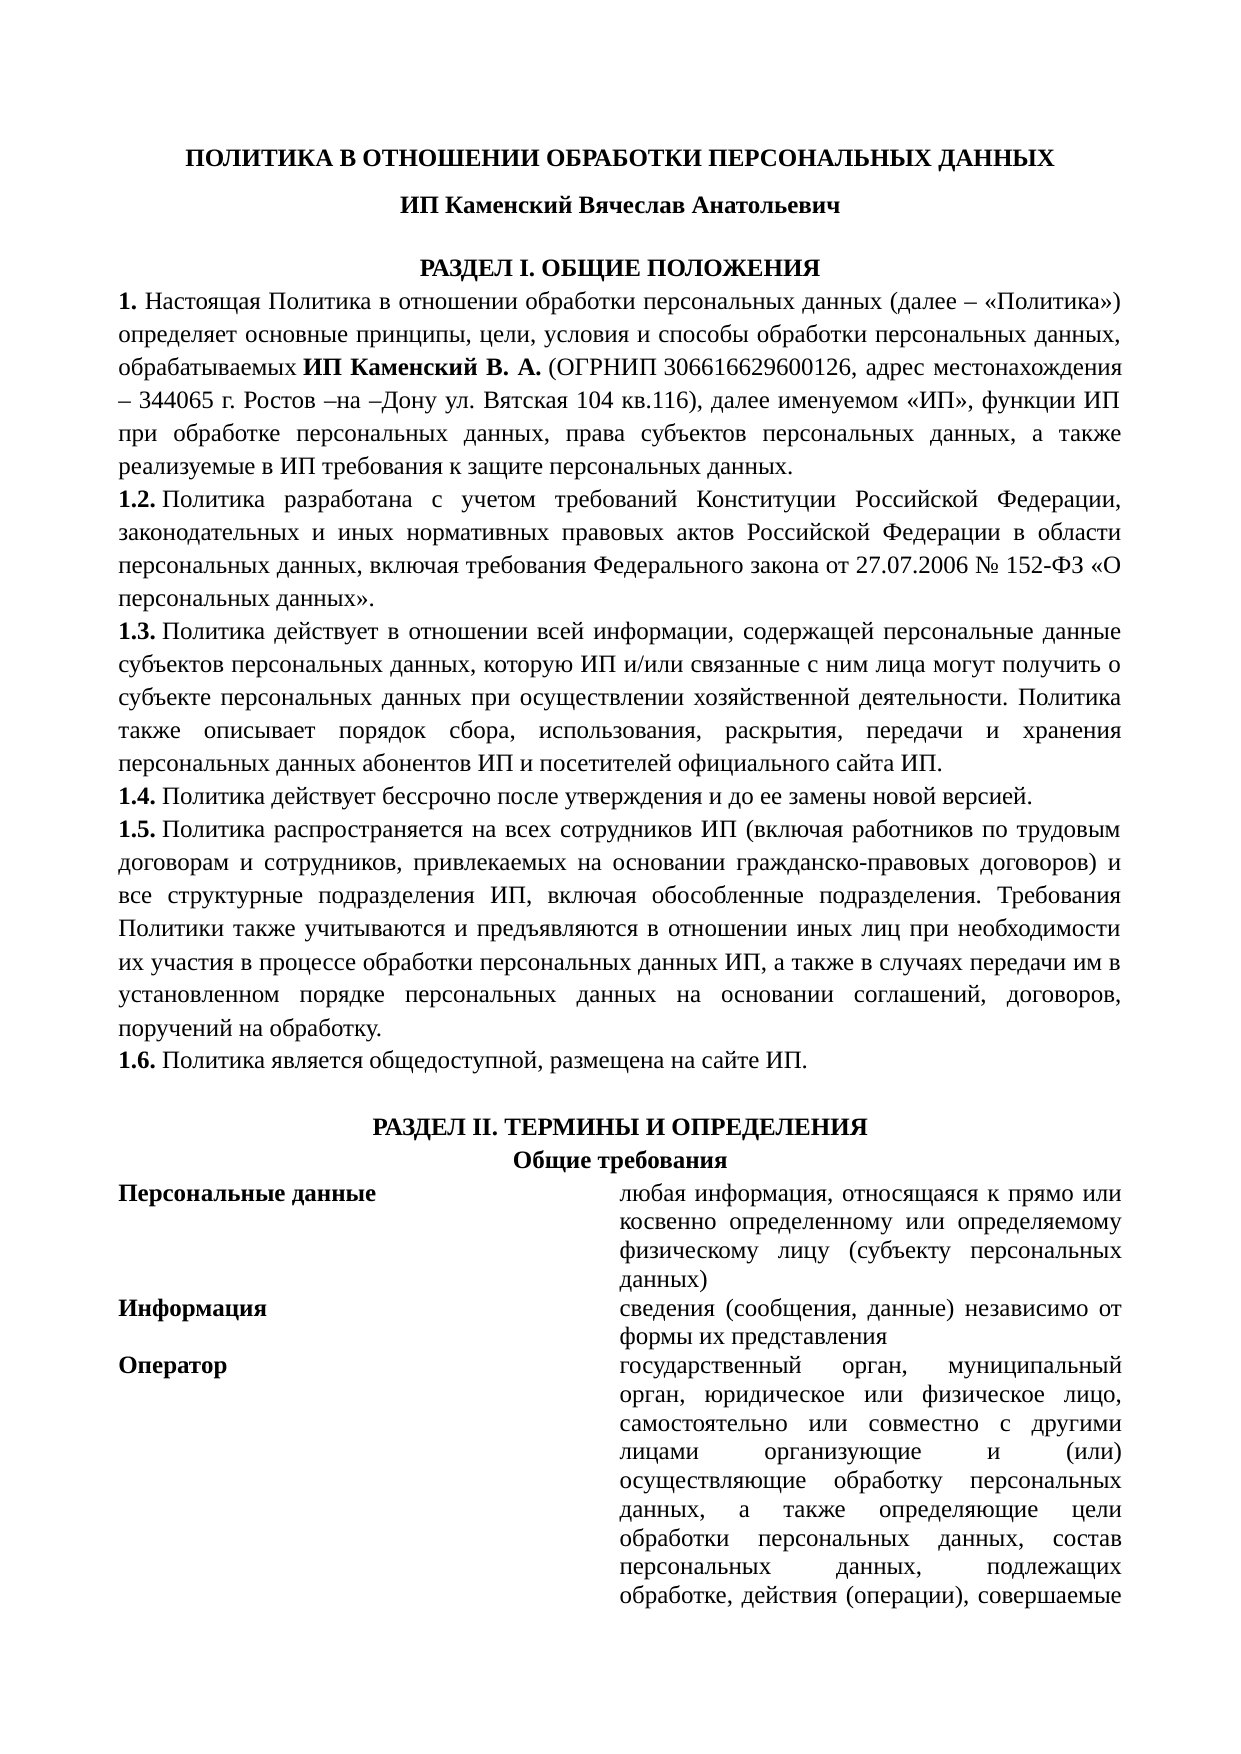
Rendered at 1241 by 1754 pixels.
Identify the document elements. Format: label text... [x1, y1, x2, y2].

text 1.6. Политика является общедоступной, размещена на сайте ИП. [118, 1046, 1122, 1074]
text РАЗДЕЛ I. ОБЩИЕ ПОЛОЖЕНИЯ [118, 253, 1122, 282]
text 1. Настоящая Политика в отношении обработки персональных данных (далее – «Политика») определяет основные принципы, цели, условия и способы обработки персональных данных, обрабатываемых ИП Каменский В. А. (ОГРНИП 306616629600126, адрес местонахождения – 344065 г. Ростов –на –Дону ул. Вятская 104 кв.116), далее именуемом «ИП», функции ИП при обработке персональных данных, права субъектов персональных данных, а также реализуемые в ИП требования к защите персональных данных. [118, 286, 1122, 480]
table_header любая информация, относящаяся к прямо или косвенно определенному или определяемому физическому лицу (субъекту персональных данных) [619, 1178, 1122, 1293]
text РАЗДЕЛ II. ТЕРМИНЫ И ОПРЕДЕЛЕНИЯ [118, 1112, 1122, 1140]
table_cell Информация [118, 1293, 619, 1350]
table_cell Оператор [118, 1350, 619, 1609]
text 1.4. Политика действует бессрочно после утверждения и до ее замены новой версией. [118, 781, 1122, 810]
text 1.5. Политика распространяется на всех сотрудников ИП (включая работников по трудовым договорам и сотрудников, привлекаемых на основании гражданско-правовых договоров) и все структурные подразделения ИП, включая обособленные подразделения. Требования Политики также учитываются и предъявляются в отношении иных лиц при необходимости их участия в процессе обработки персональных данных ИП, а также в случаях передачи им в установленном порядке персональных данных на основании соглашений, договоров, поручений на обработку. [118, 814, 1122, 1041]
subtitle ПОЛИТИКА В ОТНОШЕНИИ ОБРАБОТКИ ПЕРСОНАЛЬНЫХ ДАННЫХ [118, 143, 1122, 172]
table_header Персональные данные [118, 1178, 619, 1293]
text 1.2. Политика разработана с учетом требований Конституции Российской Федерации, законодательных и иных нормативных правовых актов Российской Федерации в области персональных данных, включая требования Федерального закона от 27.07.2006 № 152-ФЗ «О персональных данных». [118, 484, 1122, 612]
text 1.3. Политика действует в отношении всей информации, содержащей персональные данные субъектов персональных данных, которую ИП и/или связанные с ним лица могут получить о субъекте персональных данных при осуществлении хозяйственной деятельности. Политика также описывает порядок сбора, использования, раскрытия, передачи и хранения персональных данных абонентов ИП и посетителей официального сайта ИП. [118, 616, 1122, 777]
text Общие требования [118, 1145, 1122, 1173]
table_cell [619, 1350, 1122, 1609]
text ИП Каменский Вячеслав Анатольевич [118, 184, 1122, 219]
table_cell сведения (сообщения, данные) независимо от формы их представления [619, 1293, 1122, 1350]
